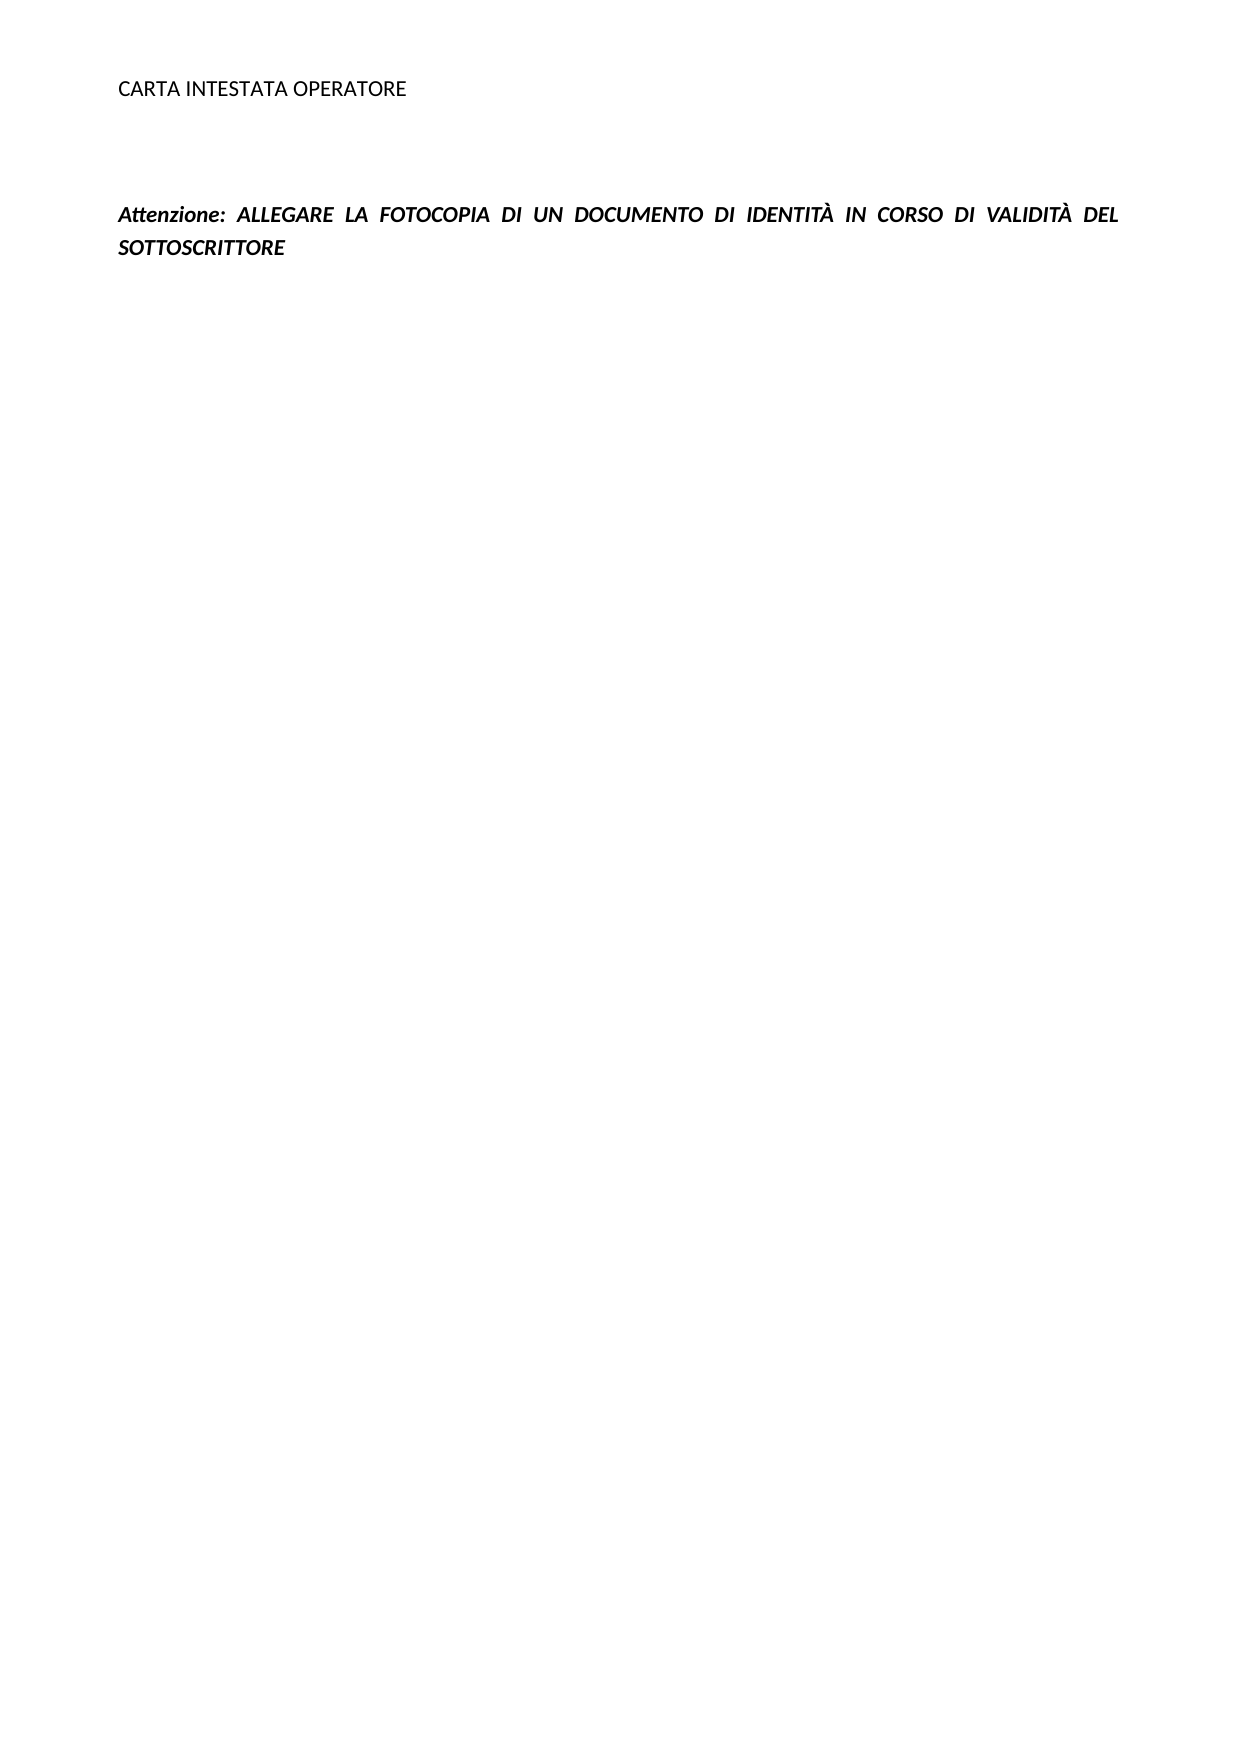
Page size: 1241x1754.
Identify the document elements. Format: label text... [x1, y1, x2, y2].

text Attenzione: ALLEGARE LA FOTOCOPIA DI UN DOCUMENTO DI IDENTITÀ IN CORSO DI VALIDITÀ DEL SOTTOSCRITTORE [118, 201, 1122, 261]
